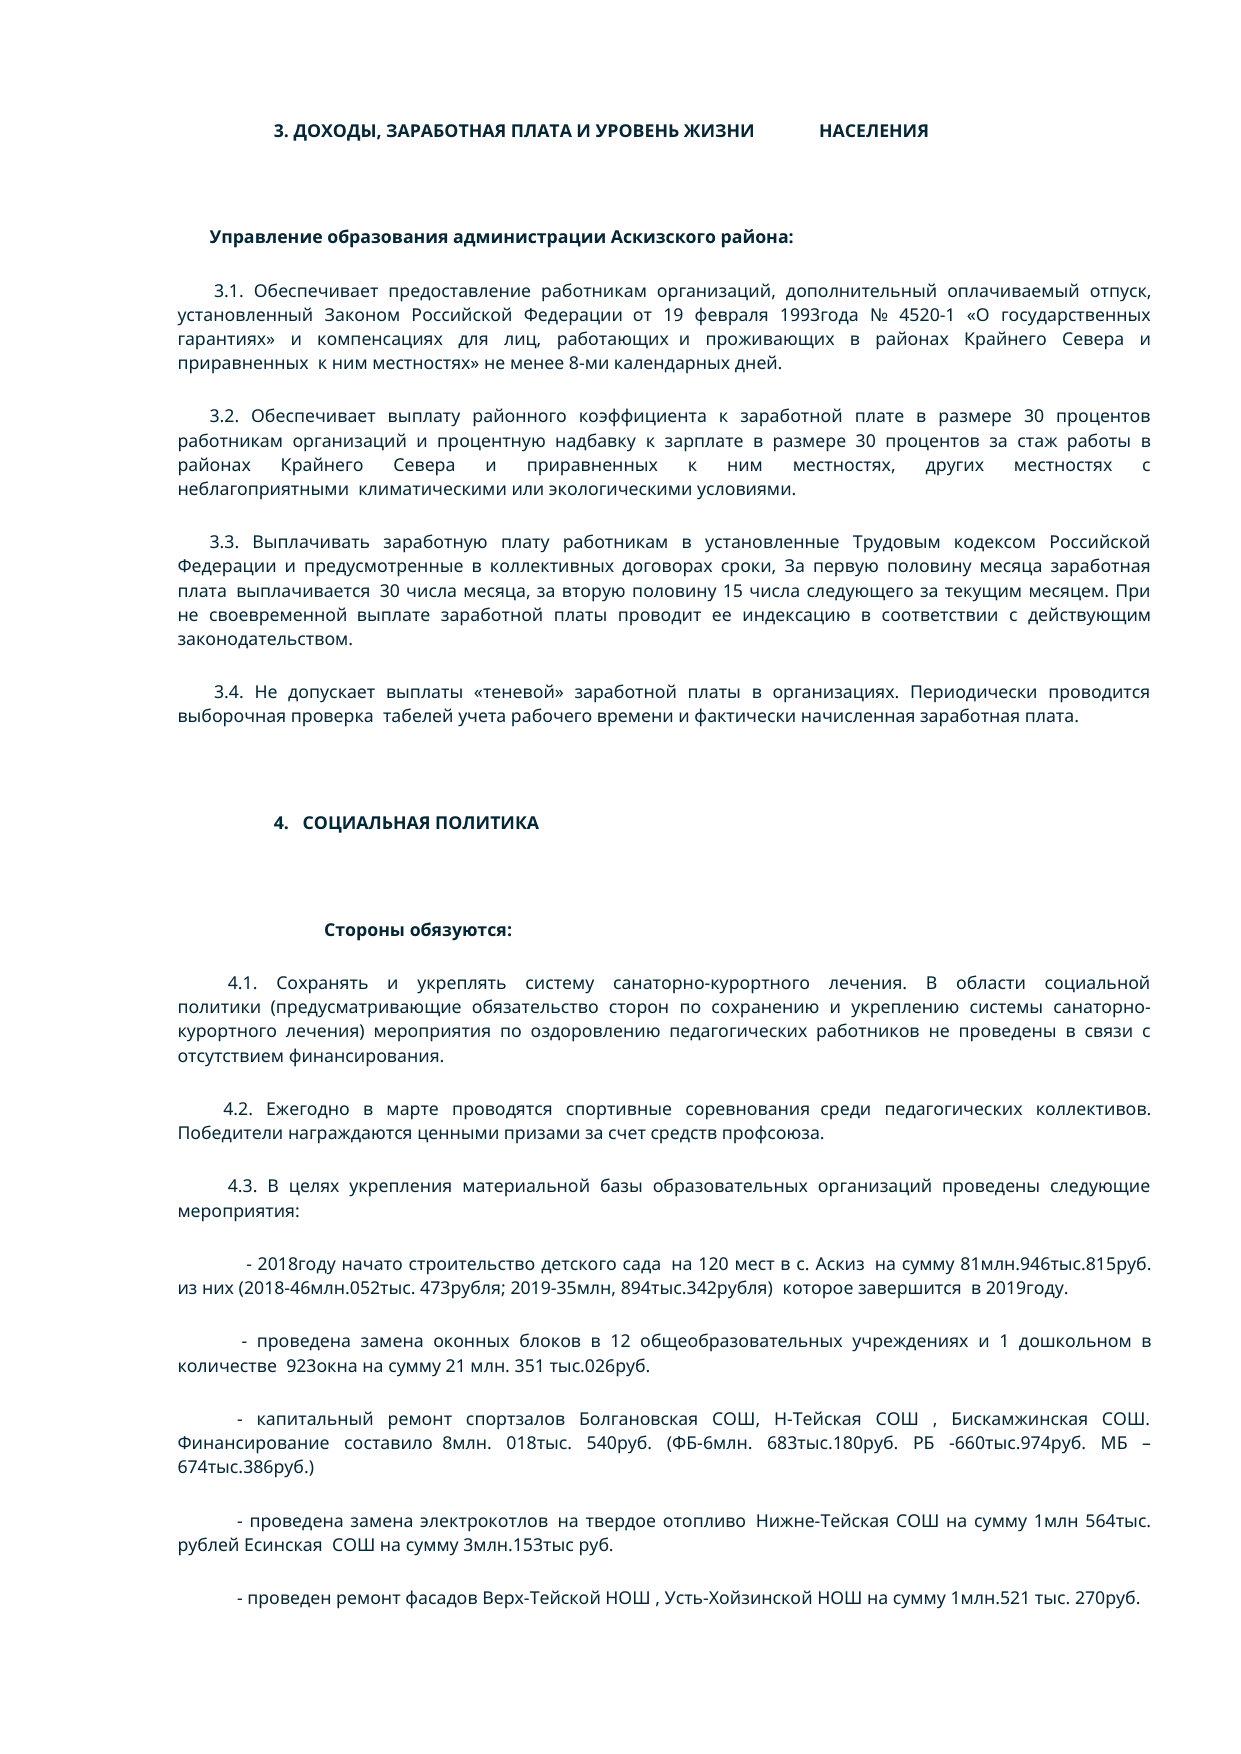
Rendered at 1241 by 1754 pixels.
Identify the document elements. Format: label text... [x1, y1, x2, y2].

text 4.2. Ежегодно в марте проводятся спортивные соревнования среди педагогических коллективов. Победители награждаются ценными призами за счет средств профсоюза. [177, 1096, 1152, 1145]
text 4.3. В целях укрепления материальной базы образовательных организаций проведены следующие мероприятия: [177, 1174, 1152, 1222]
text Стороны обязуются: [177, 917, 1152, 941]
text - проведен ремонт фасадов Верх-Тейской НОШ , Усть-Хойзинской НОШ на сумму 1млн.521 тыс. 270руб. [177, 1586, 1152, 1610]
text 3.3. Выплачивать заработную плату работникам в установленные Трудовым кодексом Российской Федерации и предусмотренные в коллективных договорах сроки, За первую половину месяца заработная плата выплачивается 30 числа месяца, за вторую половину 15 числа следующего за текущим месяцем. При не своевременной выплате заработной платы проводит ее индексацию в соответствии с действующим законодательством. [177, 530, 1152, 651]
text Управление образования администрации Аскизского района: [177, 225, 1152, 249]
text 4.1. Сохранять и укреплять систему санаторно-курортного лечения. В области социальной политики (предусматривающие обязательство сторон по сохранению и укреплению системы санаторно-курортного лечения) мероприятия по оздоровлению педагогических работников не проведены в связи с отсутствием финансирования. [177, 971, 1152, 1067]
text 4. СОЦИАЛЬНАЯ ПОЛИТИКА [177, 811, 1152, 835]
text 3. ДОХОДЫ, ЗАРАБОТНАЯ ПЛАТА И УРОВЕНЬ ЖИЗНИ НАСЕЛЕНИЯ [177, 118, 1152, 142]
text - 2018году начато строительство детского сада на 120 мест в с. Аскиз на сумму 81млн.946тыс.815руб. из них (2018-46млн.052тыс. 473рубля; 2019-35млн, 894тыс.342рубля) которое завершится в 2019году. [177, 1251, 1152, 1300]
text - проведена замена электрокотлов на твердое отопливо Нижне-Тейская СОШ на сумму 1млн 564тыс. рублей Есинская СОШ на сумму 3млн.153тыс руб. [177, 1508, 1152, 1556]
text 3.1. Обеспечивает предоставление работникам организаций, дополнительный оплачиваемый отпуск, установленный Законом Российской Федерации от 19 февраля 1993года № 4520-1 «О государственных гарантиях» и компенсациях для лиц, работающих и проживающих в районах Крайнего Севера и приравненных к ним местностях» не менее 8-ми календарных дней. [177, 278, 1152, 375]
text - проведена замена оконных блоков в 12 общеобразовательных учреждениях и 1 дошкольном в количестве 923окна на сумму 21 млн. 351 тыс.026руб. [177, 1329, 1152, 1377]
text - капитальный ремонт спортзалов Болгановская СОШ, Н-Тейская СОШ , Бискамжинская СОШ. Финансирование составило 8млн. 018тыс. 540руб. (ФБ-6млн. 683тыс.180руб. РБ -660тыс.974руб. МБ – 674тыс.386руб.) [177, 1406, 1152, 1479]
text 3.2. Обеспечивает выплату районного коэффициента к заработной плате в размере 30 процентов работникам организаций и процентную надбавку к зарплате в размере 30 процентов за стаж работы в районах Крайнего Севера и приравненных к ним местностях, других местностях с неблагоприятными климатическими или экологическими условиями. [177, 404, 1152, 501]
text 3.4. Не допускает выплаты «теневой» заработной платы в организациях. Периодически проводится выборочная проверка табелей учета рабочего времени и фактически начисленная заработная плата. [177, 680, 1152, 728]
